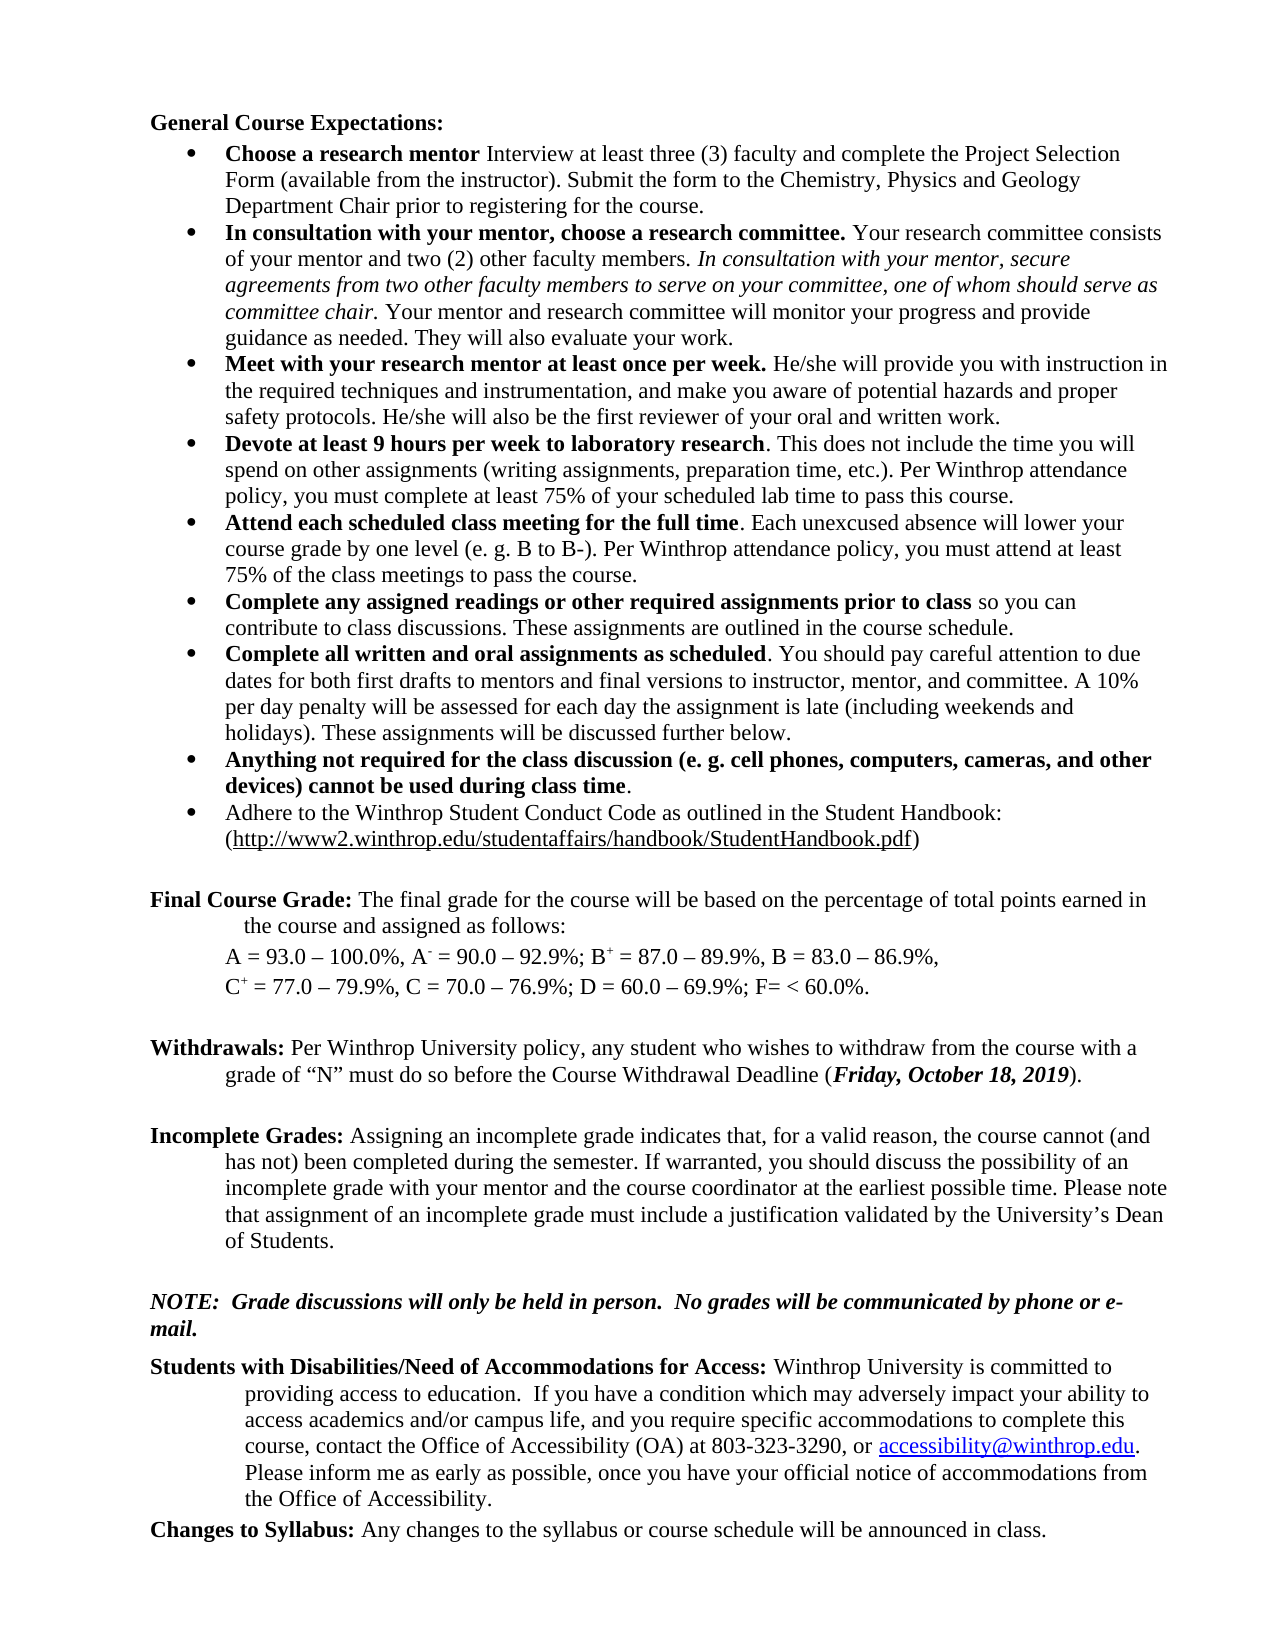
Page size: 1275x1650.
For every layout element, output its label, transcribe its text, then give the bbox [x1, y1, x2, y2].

text Final Course Grade: The final grade for the course will be based on the percentage of total points earned in the course and assigned as follows: [150, 886, 1170, 939]
text NOTE: Grade discussions will only be held in person. No grades will be communicated by phone or e-mail. [150, 1288, 1170, 1341]
text Students with Disabilities/Need of Accommodations for Access: Winthrop University is committed to providing access to education. If you have a condition which may adversely impact your ability to access academics and/or campus life, and you require specific accommodations to complete this course, contact the Office of Accessibility (OA) at 803-323-3290, or accessibility@winthrop.edu. Please inform me as early as possible, once you have your official notice of accommodations from the Office of Accessibility. [150, 1353, 1170, 1512]
list Adhere to the Winthrop Student Conduct Code as outlined in the Student Handbook: (http://www2.winthrop.edu/studentaffairs/handbook/StudentHandbook.pdf) [187, 798, 1170, 851]
text C+ = 77.0 – 79.9%, C = 70.0 – 76.9%; D = 60.0 – 69.9%; F= < 60.0%. [225, 973, 1170, 1000]
list In consultation with your mentor, choose a research committee. Your research committee consists of your mentor and two (2) other faculty members. In consultation with your mentor, secure agreements from two other faculty members to serve on your committee, one of whom should serve as committee chair. Your mentor and research committee will monitor your progress and provide guidance as needed. They will also evaluate your work. [187, 219, 1170, 351]
text A = 93.0 – 100.0%, A- = 90.0 – 92.9%; B+ = 87.0 – 89.9%, B = 83.0 – 86.9%, [225, 943, 1170, 969]
list Complete all written and oral assignments as scheduled. You should pay careful attention to due dates for both first drafts to mentors and final versions to instructor, mentor, and committee. A 10% per day penalty will be assessed for each day the assignment is late (including weekends and holidays). These assignments will be discussed further below. [187, 640, 1170, 746]
list Choose a research mentor Interview at least three (3) faculty and complete the Project Selection Form (available from the instructor). Submit the form to the Chemistry, Physics and Geology Department Chair prior to registering for the course. [187, 140, 1170, 219]
text Incomplete Grades: Assigning an incomplete grade indicates that, for a valid reason, the course cannot (and has not) been completed during the semester. If warranted, you should discuss the possibility of an incomplete grade with your mentor and the course coordinator at the earliest possible time. Please note that assignment of an incomplete grade must include a justification validated by the University’s Dean of Students. [150, 1122, 1170, 1253]
list Devote at least 9 hours per week to laboratory research. This does not include the time you will spend on other assignments (writing assignments, preparation time, etc.). Per Winthrop attendance policy, you must complete at least 75% of your scheduled lab time to pass this course. [187, 429, 1170, 509]
text Changes to Syllabus: Any changes to the syllabus or course schedule will be announced in class. [150, 1516, 1170, 1542]
list Anything not required for the class discussion (e. g. cell phones, computers, cameras, and other devices) cannot be used during class time. [187, 746, 1170, 798]
list Attend each scheduled class meeting for the full time. Each unexcused absence will lower your course grade by one level (e. g. B to B-). Per Winthrop attendance policy, you must attend at least 75% of the class meetings to pass the course. [187, 509, 1170, 588]
list Meet with your research mentor at least once per week. He/she will provide you with instruction in the required techniques and instrumentation, and make you aware of potential hazards and proper safety protocols. He/she will also be the first reviewer of your oral and written work. [187, 351, 1170, 429]
list Complete any assigned readings or other required assignments prior to class so you can contribute to class discussions. These assignments are outlined in the course schedule. [187, 588, 1170, 640]
text Withdrawals: Per Winthrop University policy, any student who wishes to withdraw from the course with a grade of “N” must do so before the Course Withdrawal Deadline (Friday, October 18, 2019). [150, 1034, 1170, 1087]
text General Course Expectations: [150, 109, 1170, 136]
